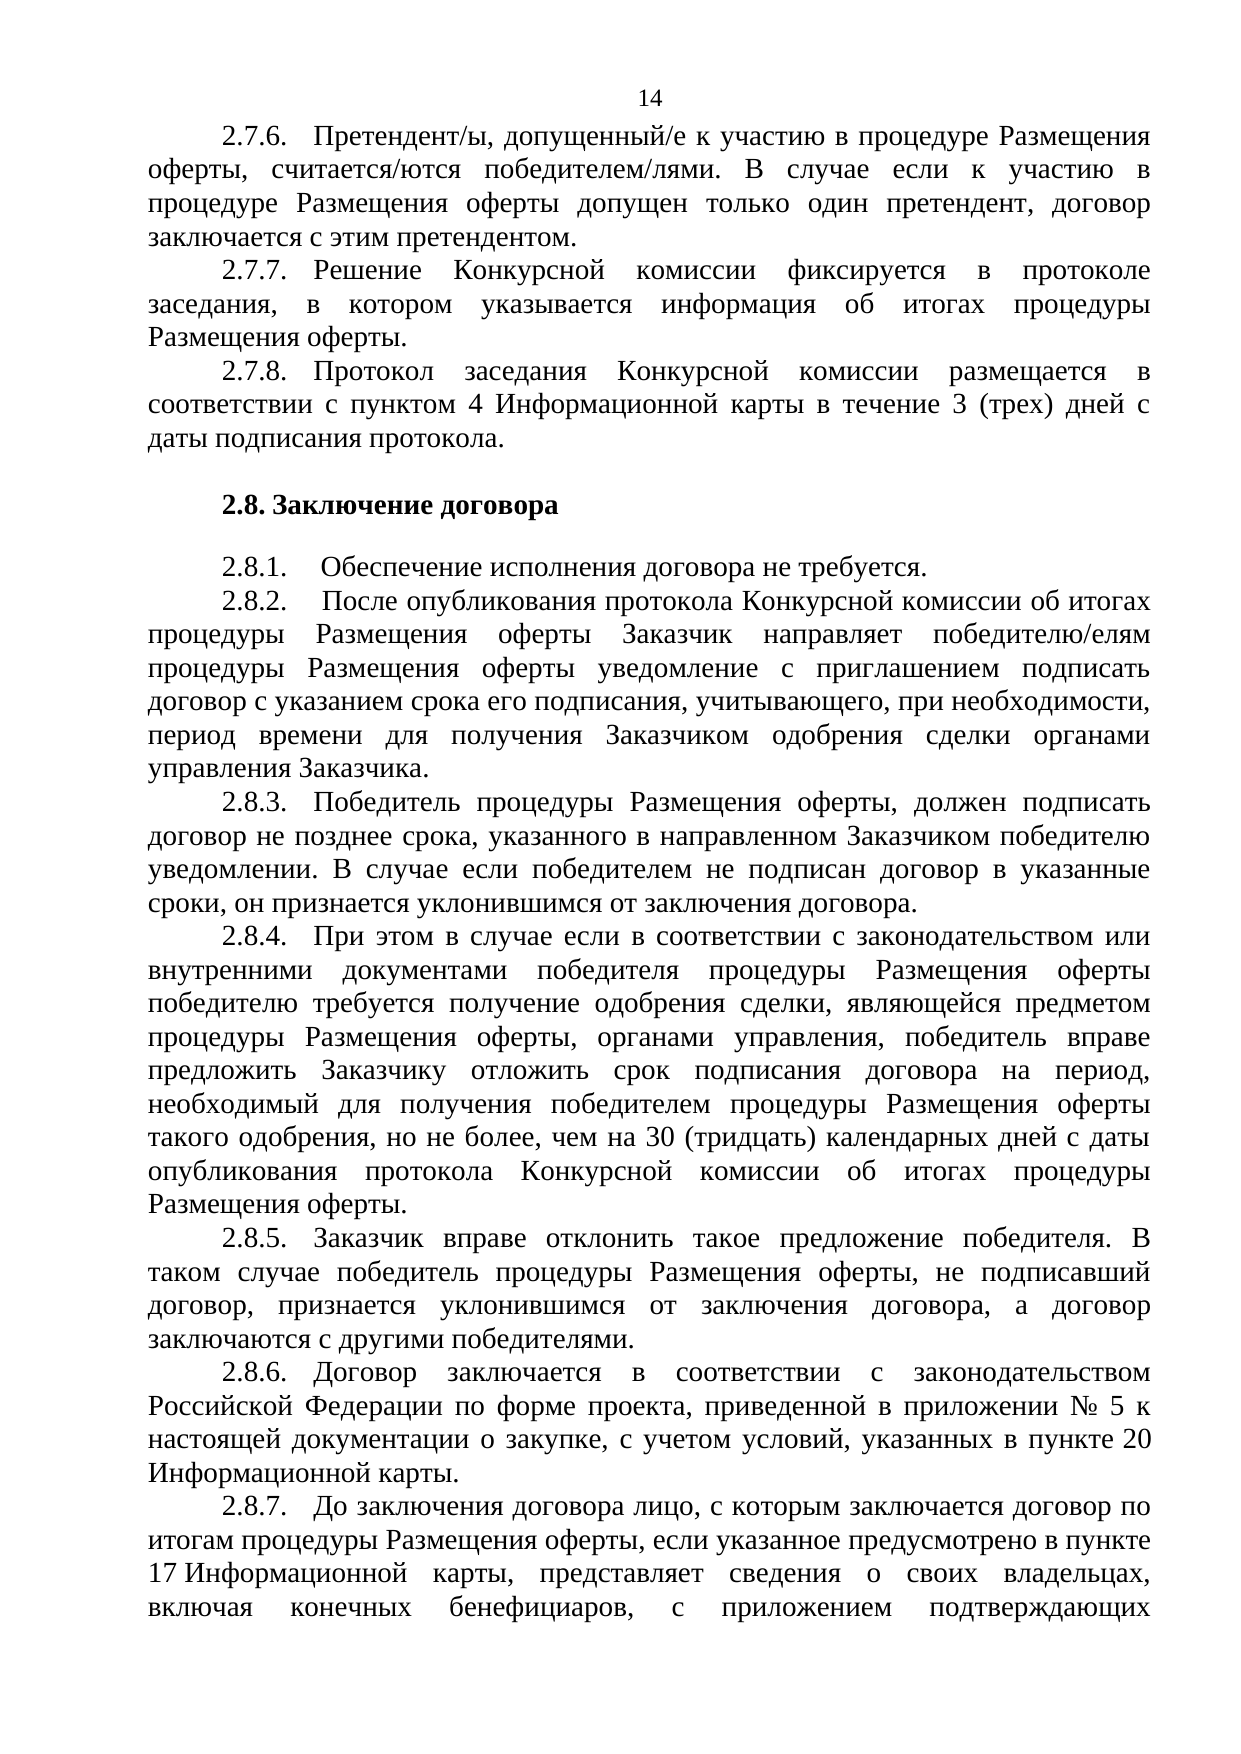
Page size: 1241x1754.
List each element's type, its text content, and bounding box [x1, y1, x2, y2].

list Решение Конкурсной комиссии фиксируется в протоколе заседания, в котором указывается информация об итогах процедуры Размещения оферты. [148, 252, 1152, 353]
list Заказчик вправе отклонить такое предложение победителя. В таком случае победитель процедуры Размещения оферты, не подписавший договор, признается уклонившимся от заключения договора, а договор заключаются с другими победителями. [148, 1220, 1152, 1354]
list Претендент/ы, допущенный/е к участию в процедуре Размещения оферты, считается/ются победителем/лями. В случае если к участию в процедуре Размещения оферты допущен только один претендент, договор заключается с этим претендентом. [148, 118, 1152, 252]
list При этом в случае если в соответствии с законодательством или внутренними документами победителя процедуры Размещения оферты победителю требуется получение одобрения сделки, являющейся предметом процедуры Размещения оферты, органами управления, победитель вправе предложить Заказчику отложить срок подписания договора на период, необходимый для получения победителем процедуры Размещения оферты такого одобрения, но не более, чем на 30 (тридцать) календарных дней с даты опубликования протокола Конкурсной комиссии об итогах процедуры Размещения оферты. [148, 918, 1152, 1220]
list Победитель процедуры Размещения оферты, должен подписать договор не позднее срока, указанного в направленном Заказчиком победителю уведомлении. В случае если победителем не подписан договор в указанные сроки, он признается уклонившимся от заключения договора. [148, 784, 1152, 918]
list Договор заключается в соответствии с законодательством Российской Федерации по форме проекта, приведенной в приложении № 5 к настоящей документации о закупке, с учетом условий, указанных в пункте 20 Информационной карты. [148, 1354, 1152, 1488]
subtitle Заключение договора [148, 487, 1152, 521]
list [148, 1488, 1152, 1623]
list Обеспечение исполнения договора не требуется. [148, 549, 1152, 583]
list После опубликования протокола Конкурсной комиссии об итогах процедуры Размещения оферты Заказчик направляет победителю/елям процедуры Размещения оферты уведомление с приглашением подписать договор с указанием срока его подписания, учитывающего, при необходимости, период времени для получения Заказчиком одобрения сделки органами управления Заказчика. [148, 583, 1152, 784]
list Протокол заседания Конкурсной комиссии размещается в соответствии с пунктом 4 Информационной карты в течение 3 (трех) дней с даты подписания протокола. [148, 353, 1152, 453]
